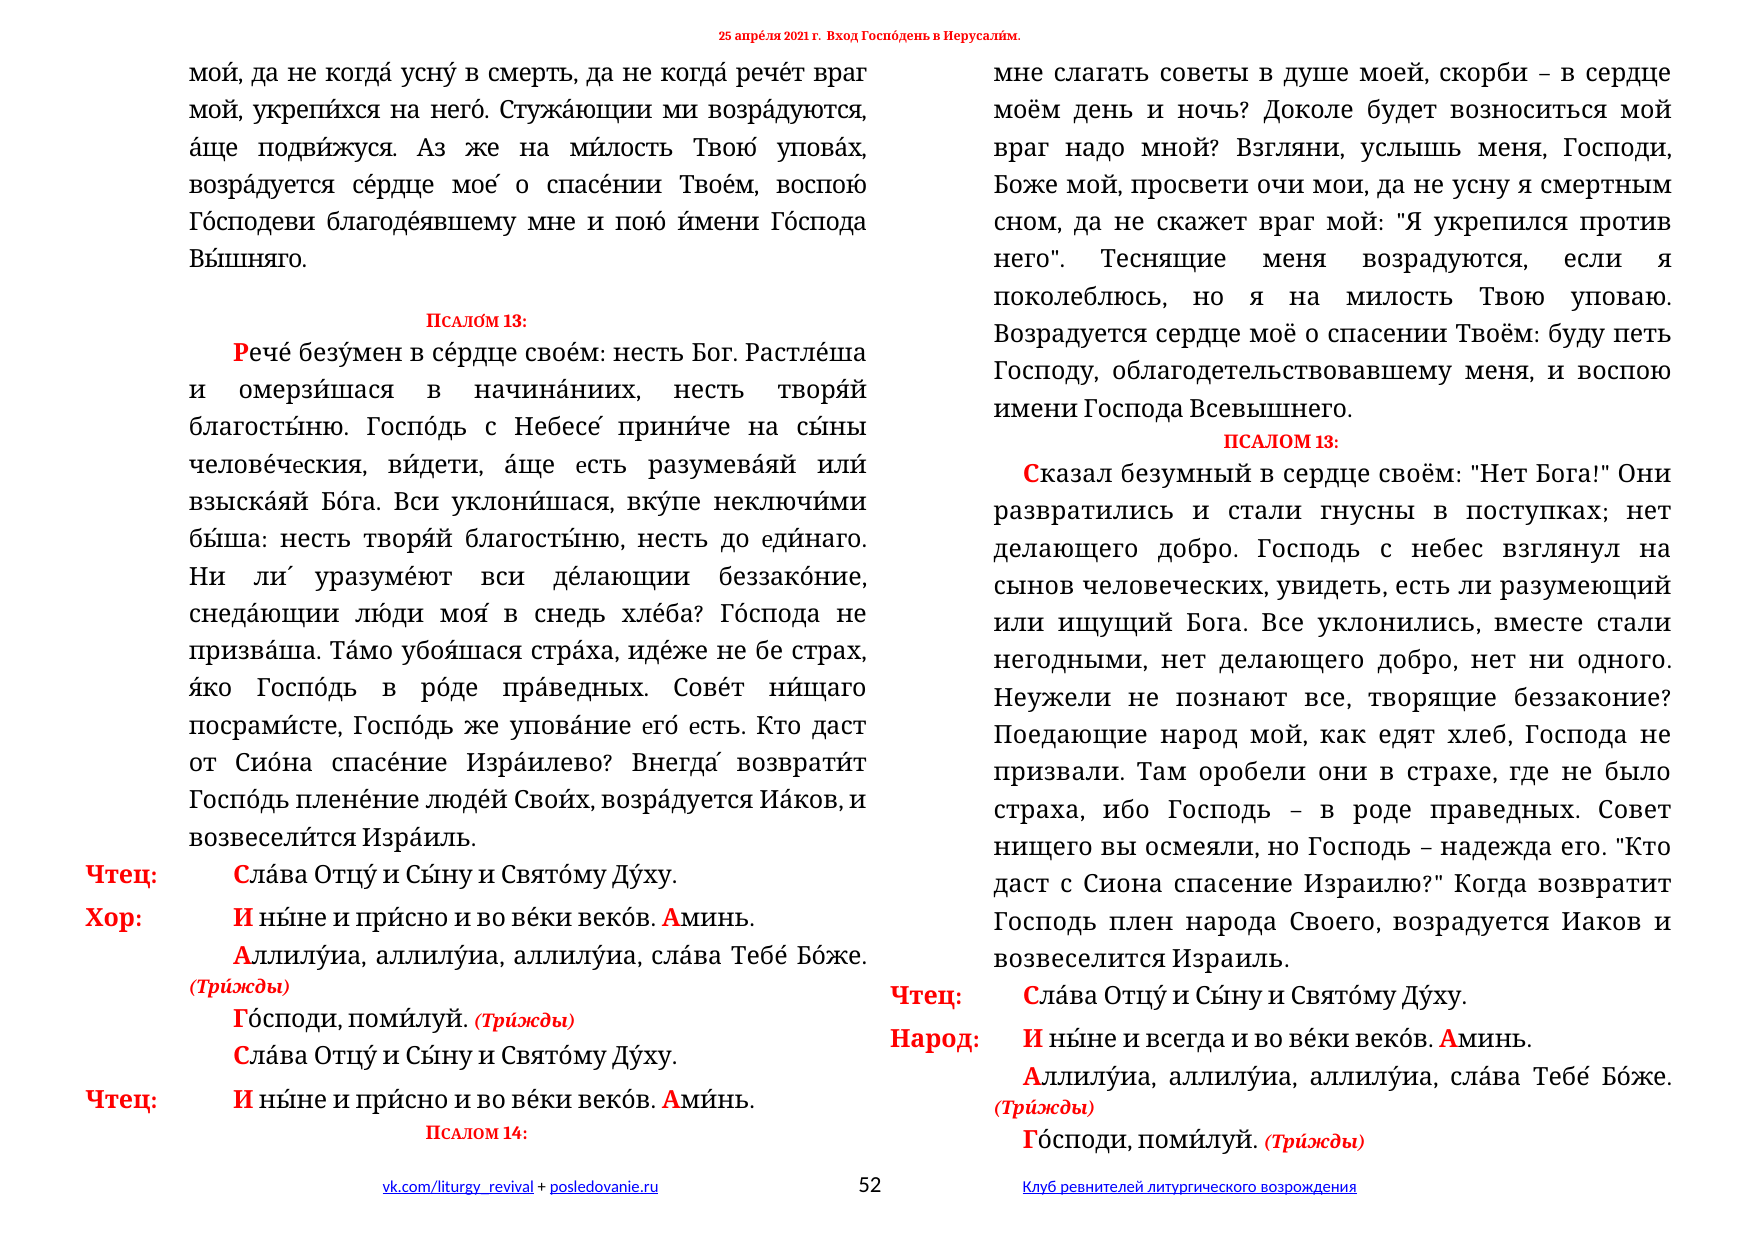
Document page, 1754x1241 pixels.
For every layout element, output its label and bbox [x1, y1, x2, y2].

table_cell [879, 59, 1683, 1165]
table_cell [74, 59, 878, 1165]
